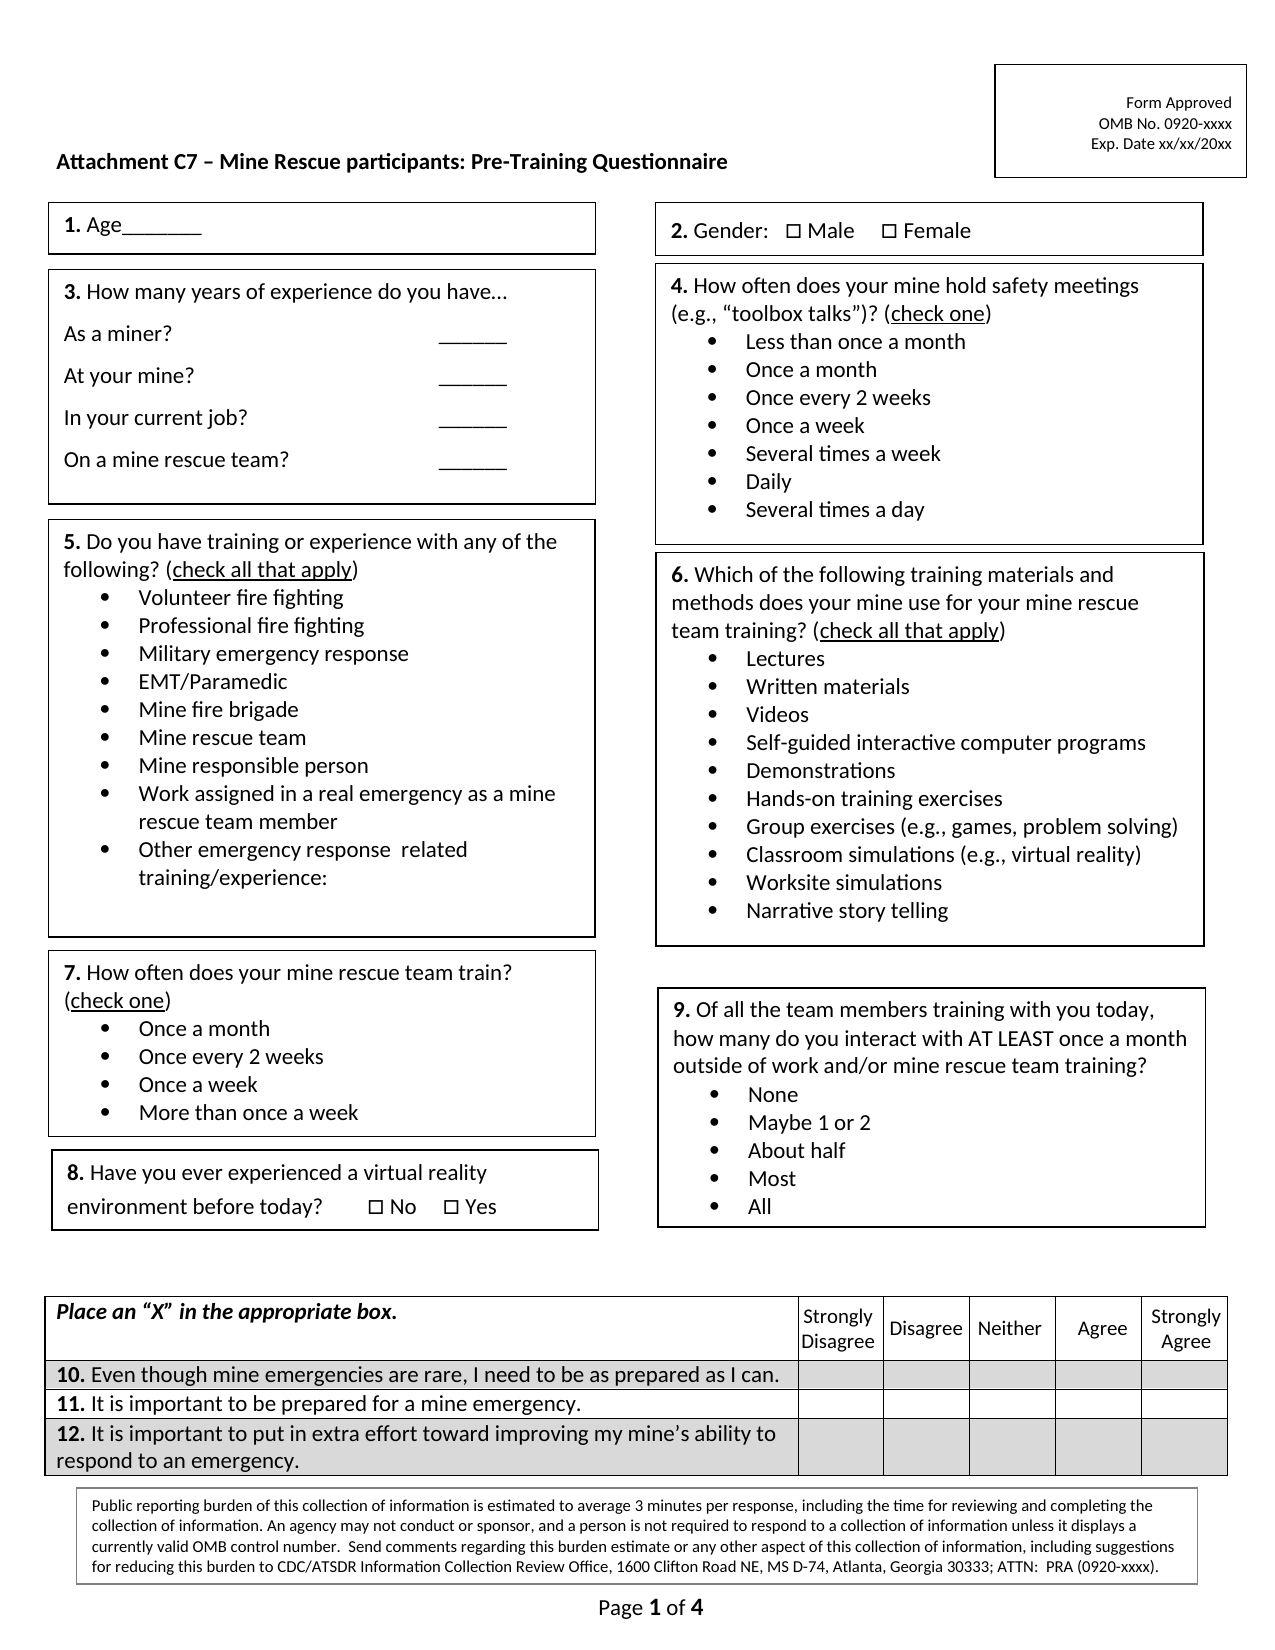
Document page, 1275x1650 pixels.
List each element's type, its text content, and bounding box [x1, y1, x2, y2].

table_cell [1142, 1390, 1227, 1418]
table_header Place an “X” in the appropriate box. [46, 1297, 798, 1359]
table_cell [884, 1390, 969, 1418]
table_cell [799, 1361, 883, 1388]
table_cell [1142, 1419, 1227, 1475]
table_cell [970, 1419, 1055, 1475]
table_cell 11. It is important to be prepared for a mine emergency. [46, 1390, 798, 1418]
table_header Neither [970, 1297, 1055, 1359]
table_cell [1056, 1390, 1141, 1418]
table_cell [1056, 1419, 1141, 1475]
table_cell [970, 1390, 1055, 1418]
table_cell [884, 1419, 969, 1475]
table_cell [970, 1361, 1055, 1388]
table_cell [884, 1361, 969, 1388]
table_cell [1056, 1361, 1141, 1388]
table_header Agree [1056, 1297, 1141, 1359]
table_cell [799, 1419, 883, 1475]
table_cell 10. Even though mine emergencies are rare, I need to be as prepared as I can. [46, 1361, 798, 1388]
table_cell 12. It is important to put in extra effort toward improving my mine’s ability to respond to an emergency. [46, 1419, 798, 1475]
table_cell [1142, 1361, 1227, 1388]
table_cell [799, 1390, 883, 1418]
table_header Strongly Agree [1142, 1297, 1227, 1359]
table_header Disagree [884, 1297, 969, 1359]
table_header Strongly Disagree [799, 1297, 883, 1359]
